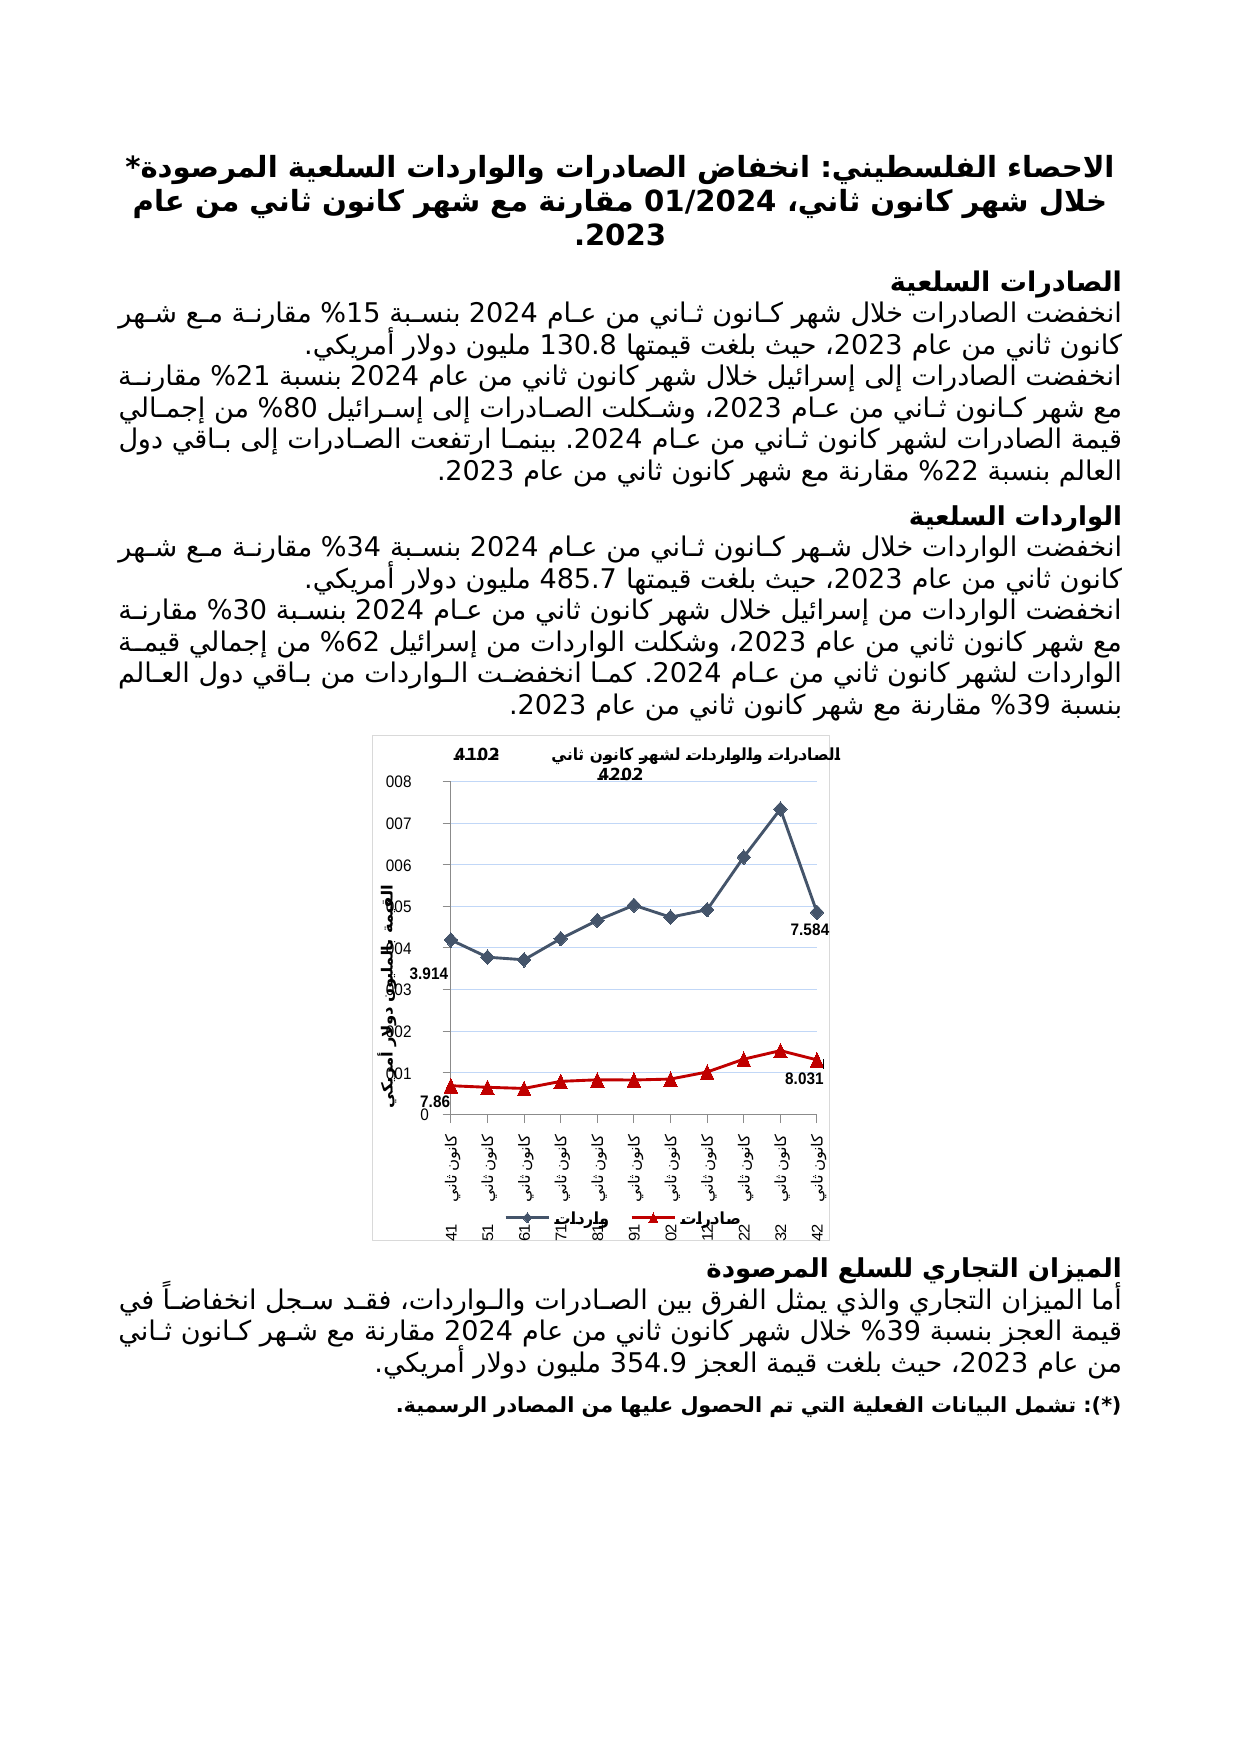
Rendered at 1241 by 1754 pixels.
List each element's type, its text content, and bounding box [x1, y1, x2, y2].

text الصادرات السلعية [118, 266, 1122, 298]
text (*): تشمل البيانات الفعلية التي تم الحصول عليها من المصادر الرسمية. [118, 1393, 1122, 1417]
text انخفضت الصادرات إلى إسرائيل خلال شهر كانون ثاني من عام 2024 بنسبة 21% مقارنة مع شهر كانون ثاني من عام 2023، وشكلت الصادرات إلى إسرائيل 80% من إجمالي قيمة الصادرات لشهر كانون ثاني من عام 2024. بينما ارتفعت الصادرات إلى باقي دول العالم بنسبة 22% مقارنة مع شهر كانون ثاني من عام 2023. [118, 361, 1122, 487]
text انخفضت الواردات خلال شهر كانون ثاني من عام 2024 بنسبة 34% مقارنة مع شهر كانون ثاني من عام 2023، حيث بلغت قيمتها 485.7 مليون دولار أمريكي. [118, 531, 1122, 594]
text الميزان التجاري للسلع المرصودة [118, 1254, 1122, 1284]
text الواردات السلعية [118, 501, 1122, 531]
text الاحصاء الفلسطيني: انخفاض الصادرات والواردات السلعية المرصودة* خلال شهر كانون ثاني، 01/2024 مقارنة مع شهر كانون ثاني من عام 2023. [118, 150, 1122, 252]
text انخفضت الواردات من إسرائيل خلال شهر كانون ثاني من عام 2024 بنسبة 30% مقارنة مع شهر كانون ثاني من عام 2023، وشكلت الواردات من إسرائيل 62% من إجمالي قيمة الواردات لشهر كانون ثاني من عام 2024. كما انخفضت الواردات من باقي دول العالم بنسبة 39% مقارنة مع شهر كانون ثاني من عام 2023. [118, 594, 1122, 721]
text انخفضت الصادرات خلال شهر كانون ثاني من عام 2024 بنسبة 15% مقارنة مع شهر كانون ثاني من عام 2023، حيث بلغت قيمتها 130.8 مليون دولار أمريكي. [118, 298, 1122, 361]
text أما الميزان التجاري والذي يمثل الفرق بين الصادرات والواردات، فقد سجل انخفاضاً في قيمة العجز بنسبة 39% خلال شهر كانون ثاني من عام 2024 مقارنة مع شهر كانون ثاني من عام 2023، حيث بلغت قيمة العجز 354.9 مليون دولار أمريكي. [118, 1284, 1122, 1379]
